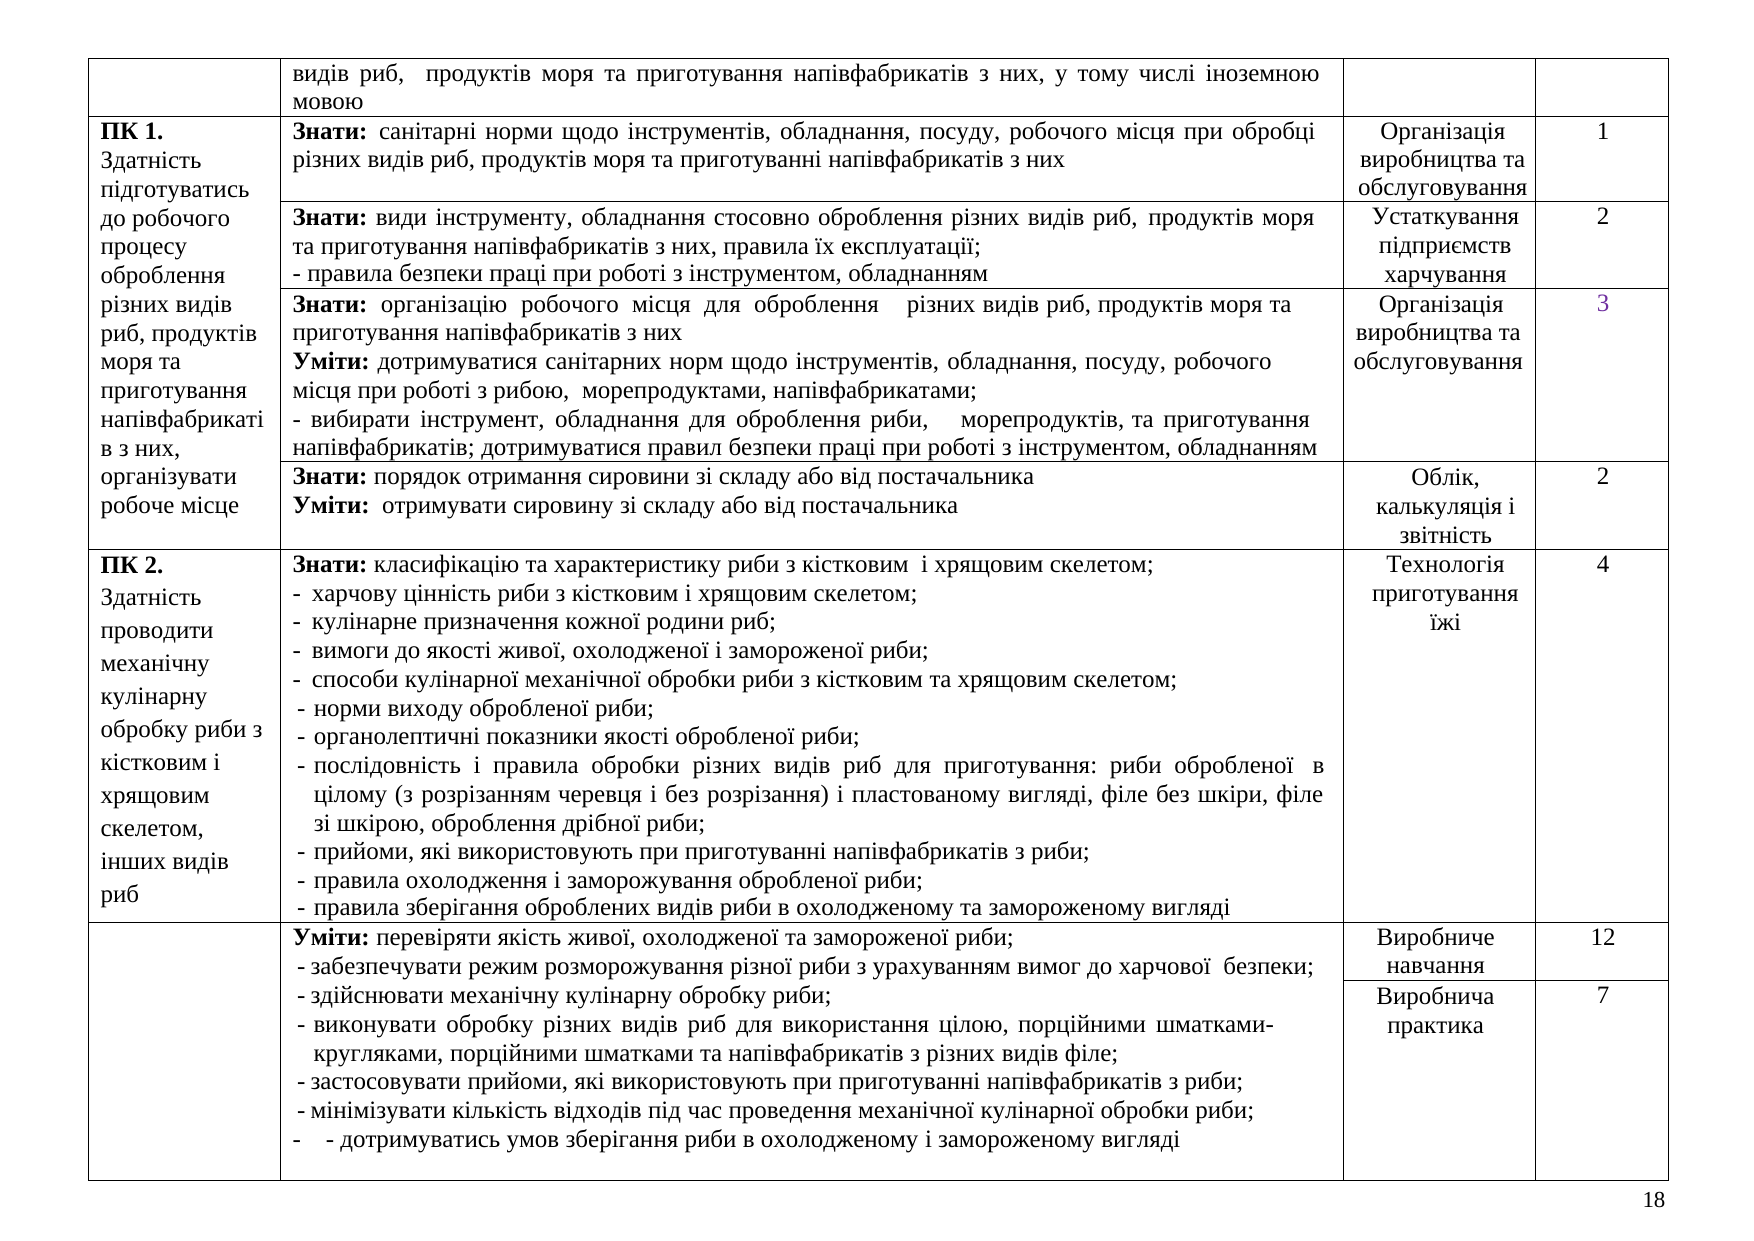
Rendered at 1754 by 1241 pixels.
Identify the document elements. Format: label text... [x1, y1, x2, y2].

table_cell [89, 923, 280, 1180]
table_cell 7 [1536, 981, 1668, 1180]
table_cell Уміти: перевіряти якість живої, охолодженої та замороженої риби; забезпечувати режим розморожування різної риби з урахуванням вимог до харчової безпеки; здійснювати механічну кулінарну обробку риби; виконувати обробку різних видів риб для використання цілою, порційними шматками- кругляками, порційними шматками та напівфабрикатів з різних видів філе; застосовувати прийоми, які використовують при приготуванні напівфабрикатів з риби; мінімізувати кількість відходів під час проведення механічної кулінарної обробки риби; - дотримуватись умов зберігання риби в охолодженому і замороженому вигляді [281, 923, 1343, 1180]
table_cell Знати: порядок отримання сировини зі складу aбo від постачальника Уміти: отримувати сировину зі складу або від постачальника [281, 462, 1343, 548]
table_cell Облік, калькуляція і звітність [1344, 462, 1535, 548]
table_cell Організація виробництва та обслуговування [1344, 117, 1535, 201]
table_cell Знати: види інструменту, обладнання стосовно оброблення різних видів риб, продуктів моря та приготування напівфабрикатів з них, правила їх експлуатації; - правила безпеки праці при роботі з інструментом, обладнанням [281, 202, 1343, 288]
table_header [89, 59, 280, 116]
table_cell 2 [1536, 462, 1668, 548]
table_header видів риб, продуктів моря та приготування напівфабрикатів з них, у тому числі іноземною мовою [281, 59, 1343, 116]
table_cell 12 [1536, 923, 1668, 980]
table_cell 3 [1536, 289, 1668, 461]
table_header [1344, 59, 1535, 116]
table_cell ПК 2. Здатність проводити механічну кулінарну обробку риби з кістковим і хрящовим скелетом, інших видів риб [89, 550, 280, 922]
table_cell Устаткування підприємств харчування [1344, 202, 1535, 288]
table_cell Технологія приготування їжі [1344, 550, 1535, 922]
table_header [1536, 59, 1668, 116]
table_cell 4 [1536, 550, 1668, 922]
table_cell Знати: організацію робочого місця для оброблення різних видів риб, продуктів моря та приготування напівфабрикатів з них Уміти: дотримуватися санітарних норм щодо інструментів, обладнання, посуду, робочого місця при роботі з рибою, морепродуктами, напівфабрикатами; - вибирати інструмент, обладнання для оброблення риби, морепродуктів, та приготування напівфабрикатів; дотримуватися правил безпеки праці при роботі з інструментом, обладнанням [281, 289, 1343, 461]
table_cell Знати: санітарні норми щодо інструментів, обладнання, посуду, робочого місця при обробці різних видів риб, продуктів моря та приготуванні напівфабрикатів з них [281, 117, 1343, 201]
table_cell ПК 1. Здатність підготуватись до робочого процесу оброблення різних видів риб, продуктів моря та приготування напівфабрикаті в з них, організувати робоче місце [89, 117, 280, 548]
table_cell Виробниче навчання [1344, 923, 1535, 980]
table_cell Знати: класифікацію та характеристику риби з кістковим і хрящовим скелетом; харчову цінність риби з кістковим і хрящовим скелетом; кулінарне призначення кожної родини риб; вимоги до якості живої, охолодженої і замороженої риби; способи кулінарної механічної обробки риби з кістковим та хрящовим скелетом; норми виходу обробленої риби; органолептичні показники якості обробленої риби; послідовність і правила обробки різних видів риб для приготування: риби обробленої в цілому (з розрізанням черевця і без розрізання) і пластованому вигляді, філе без шкіри, філе зі шкірою, оброблення дрібної риби; прийоми, які використовують при приготуванні напівфабрикатів з риби; правила охолодження і заморожування обробленої риби; правила зберігання оброблених видів риби в охолодженому та замороженому вигляді [281, 550, 1343, 922]
table_cell 2 [1536, 202, 1668, 288]
table_cell Виробнича практика [1344, 981, 1535, 1180]
table_cell Організація виробництва та обслуговування [1344, 289, 1535, 461]
table_cell 1 [1536, 117, 1668, 201]
